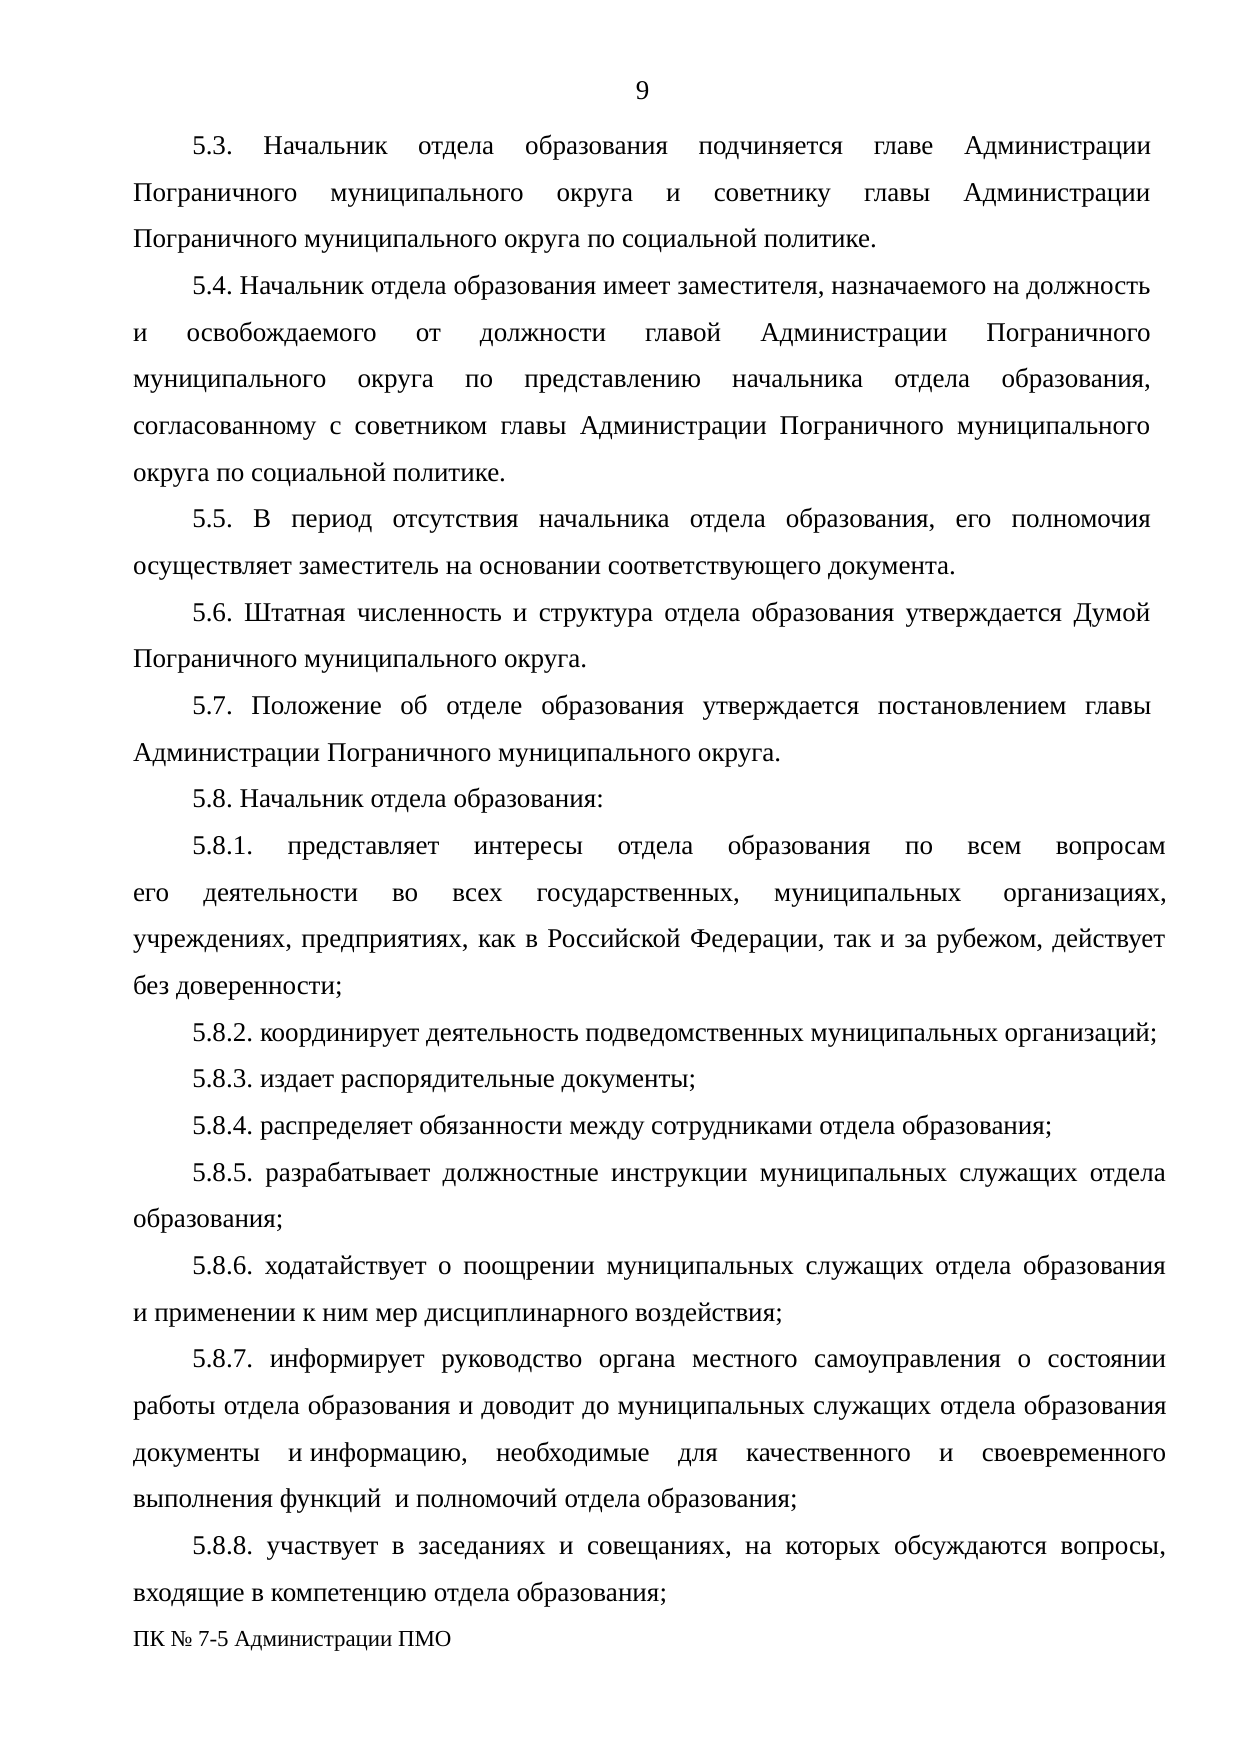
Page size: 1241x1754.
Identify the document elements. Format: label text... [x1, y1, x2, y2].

text 5.8.5. разрабатывает должностные инструкции муниципальных служащих отдела образования; [133, 1156, 1167, 1233]
text 5.4. Начальник отдела образования имеет заместителя, назначаемого на должность и освобождаемого от должности главой Администрации Пограничного муниципального округа по представлению начальника отдела образования, согласованному с советником главы Администрации Пограничного муниципального округа по социальной политике. [133, 269, 1152, 487]
text 5.6. Штатная численность и структура отдела образования утверждается Думой Пограничного муниципального округа. [133, 596, 1152, 673]
text 5.8. Начальник отдела образования: [133, 782, 1152, 813]
text 5.8.3. издает распорядительные документы; [133, 1062, 1167, 1093]
text 5.3. Начальник отдела образования подчиняется главе Администрации Пограничного муниципального округа и советнику главы Администрации Пограничного муниципального округа по социальной политике. [133, 129, 1152, 253]
text 5.8.4. распределяет обязанности между сотрудниками отдела образования; [133, 1109, 1167, 1140]
text 5.5. В период отсутствия начальника отдела образования, его полномочия осуществляет заместитель на основании соответствующего документа. [133, 502, 1152, 580]
text 5.7. Положение об отделе образования утверждается постановлением главы Администрации Пограничного муниципального округа. [133, 689, 1152, 767]
text 5.8.2. координирует деятельность подведомственных муниципальных организаций; [133, 1016, 1167, 1047]
text 5.8.6. ходатайствует о поощрении муниципальных служащих отдела образования и применении к ним мер дисциплинарного воздействия; [133, 1249, 1167, 1327]
text 5.8.1. представляет интересы отдела образования по всем вопросам его деятельности во всех государственных, муниципальных организациях, учреждениях, предприятиях, как в Российской Федерации, так и за рубежом, действует без доверенности; [133, 829, 1167, 1000]
text 5.8.7. информирует руководство органа местного самоуправления о состоянии работы отдела образования и доводит до муниципальных служащих отдела образования документы и информацию, необходимые для качественного и своевременного выполнения функций и полномочий отдела образования; [133, 1342, 1167, 1513]
text 5.8.8. участвует в заседаниях и совещаниях, на которых обсуждаются вопросы, входящие в компетенцию отдела образования; [133, 1529, 1167, 1607]
